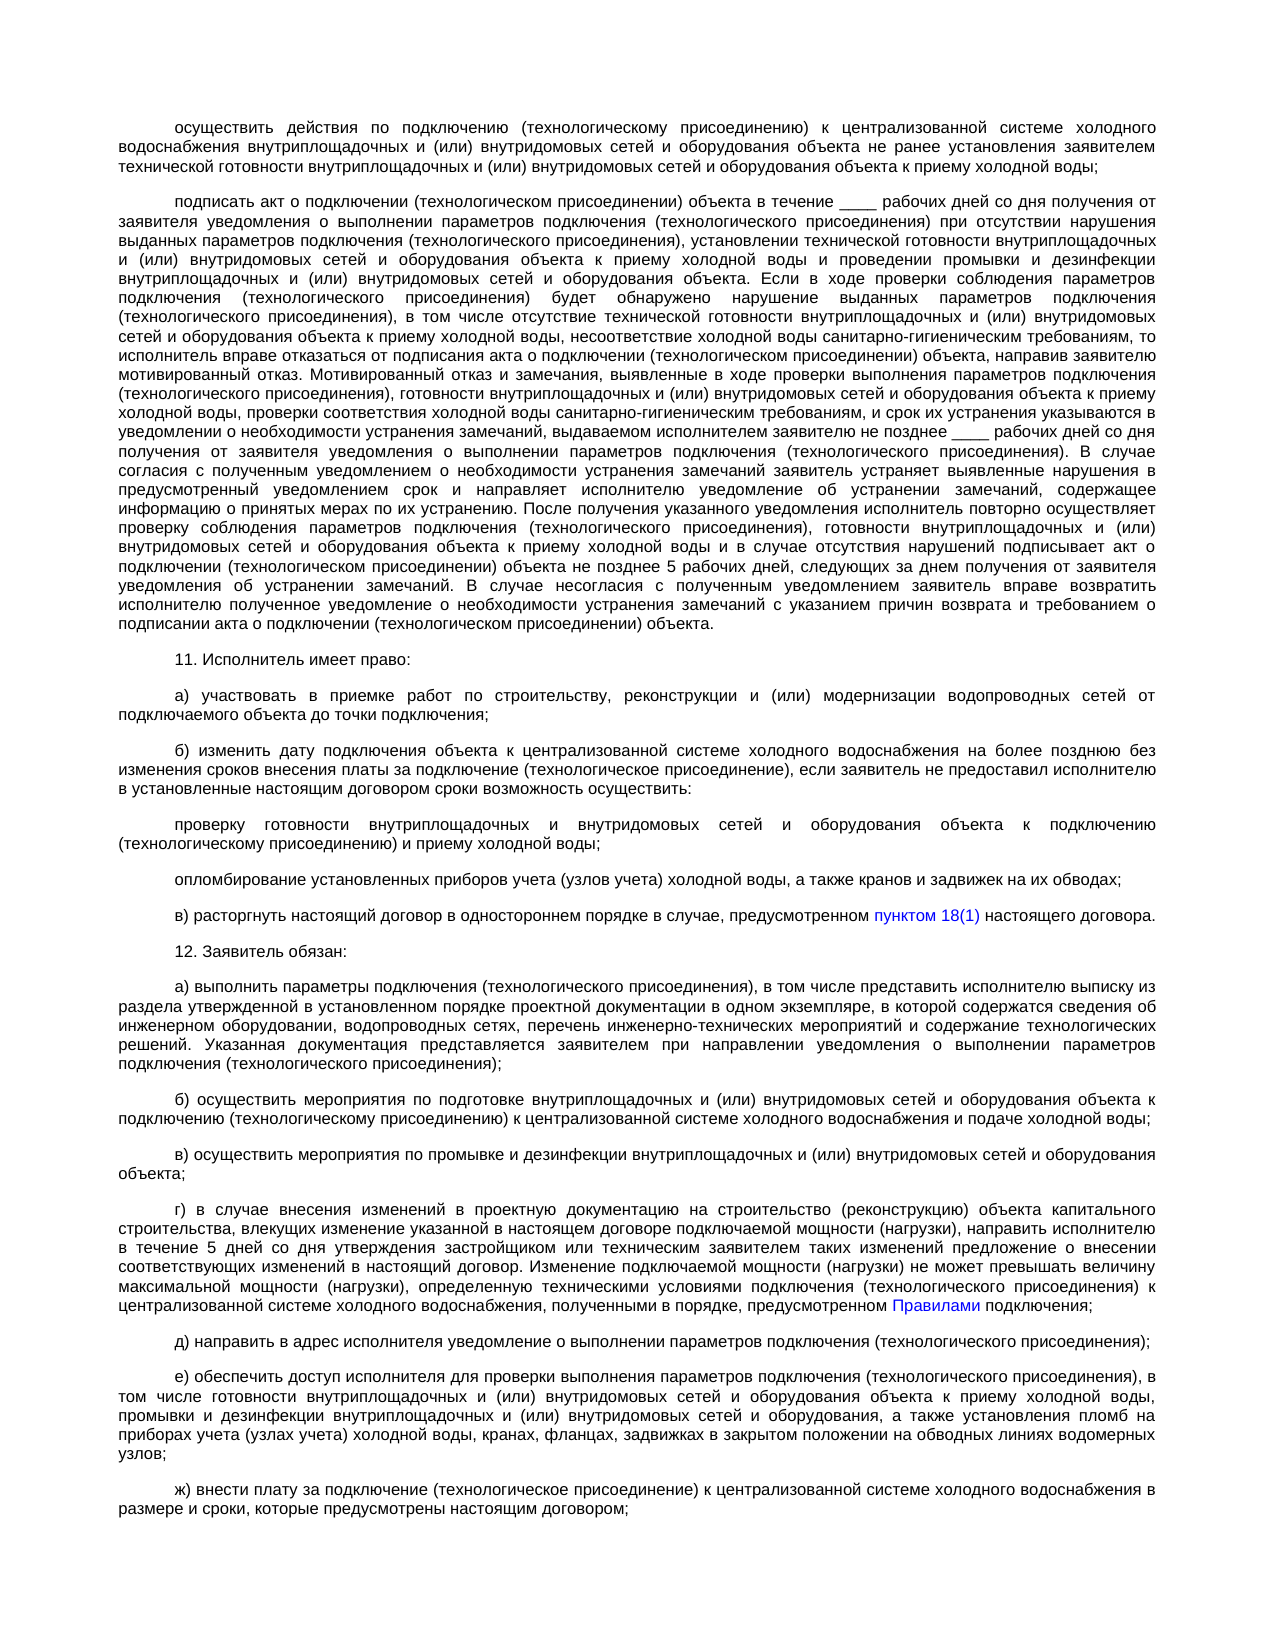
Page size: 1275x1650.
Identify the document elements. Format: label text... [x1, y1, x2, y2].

text д) направить в адрес исполнителя уведомление о выполнении параметров подключения (технологического присоединения); [118, 1331, 1157, 1351]
text а) выполнить параметры подключения (технологического присоединения), в том числе представить исполнителю выписку из раздела утвержденной в установленном порядке проектной документации в одном экземпляре, в которой содержатся сведения об инженерном оборудовании, водопроводных сетях, перечень инженерно-технических мероприятий и содержание технологических решений. Указанная документация представляется заявителем при направлении уведомления о выполнении параметров подключения (технологического присоединения); [118, 977, 1157, 1073]
text 11. Исполнитель имеет право: [118, 650, 1157, 669]
text осуществить действия по подключению (технологическому присоединению) к централизованной системе холодного водоснабжения внутриплощадочных и (или) внутридомовых сетей и оборудования объекта не ранее установления заявителем технической готовности внутриплощадочных и (или) внутридомовых сетей и оборудования объекта к приему холодной воды; [118, 118, 1157, 176]
text в) осуществить мероприятия по промывке и дезинфекции внутриплощадочных и (или) внутридомовых сетей и оборудования объекта; [118, 1145, 1157, 1183]
text б) осуществить мероприятия по подготовке внутриплощадочных и (или) внутридомовых сетей и оборудования объекта к подключению (технологическому присоединению) к централизованной системе холодного водоснабжения и подаче холодной воды; [118, 1090, 1157, 1128]
text 12. Заявитель обязан: [118, 941, 1157, 961]
text подписать акт о подключении (технологическом присоединении) объекта в течение ____ рабочих дней со дня получения от заявителя уведомления о выполнении параметров подключения (технологического присоединения) при отсутствии нарушения выданных параметров подключения (технологического присоединения), установлении технической готовности внутриплощадочных и (или) внутридомовых сетей и оборудования объекта к приему холодной воды и проведении промывки и дезинфекции внутриплощадочных и (или) внутридомовых сетей и оборудования объекта. Если в ходе проверки соблюдения параметров подключения (технологического присоединения) будет обнаружено нарушение выданных параметров подключения (технологического присоединения), в том числе отсутствие технической готовности внутриплощадочных и (или) внутридомовых сетей и оборудования объекта к приему холодной воды, несоответствие холодной воды санитарно-гигиеническим требованиям, то исполнитель вправе отказаться от подписания акта о подключении (технологическом присоединении) объекта, направив заявителю мотивированный отказ. Мотивированный отказ и замечания, выявленные в ходе проверки выполнения параметров подключения (технологического присоединения), готовности внутриплощадочных и (или) внутридомовых сетей и оборудования объекта к приему холодной воды, проверки соответствия холодной воды санитарно-гигиеническим требованиям, и срок их устранения указываются в уведомлении о необходимости устранения замечаний, выдаваемом исполнителем заявителю не позднее ____ рабочих дней со дня получения от заявителя уведомления о выполнении параметров подключения (технологического присоединения). В случае согласия с полученным уведомлением о необходимости устранения замечаний заявитель устраняет выявленные нарушения в предусмотренный уведомлением срок и направляет исполнителю уведомление об устранении замечаний, содержащее информацию о принятых мерах по их устранению. После получения указанного уведомления исполнитель повторно осуществляет проверку соблюдения параметров подключения (технологического присоединения), готовности внутриплощадочных и (или) внутридомовых сетей и оборудования объекта к приему холодной воды и в случае отсутствия нарушений подписывает акт о подключении (технологическом присоединении) объекта не позднее 5 рабочих дней, следующих за днем получения от заявителя уведомления об устранении замечаний. В случае несогласия с полученным уведомлением заявитель вправе возвратить исполнителю полученное уведомление о необходимости устранения замечаний с указанием причин возврата и требованием о подписании акта о подключении (технологическом присоединении) объекта. [118, 192, 1157, 633]
text а) участвовать в приемке работ по строительству, реконструкции и (или) модернизации водопроводных сетей от подключаемого объекта до точки подключения; [118, 686, 1157, 724]
text г) в случае внесения изменений в проектную документацию на строительство (реконструкцию) объекта капитального строительства, влекущих изменение указанной в настоящем договоре подключаемой мощности (нагрузки), направить исполнителю в течение 5 дней со дня утверждения застройщиком или техническим заявителем таких изменений предложение о внесении соответствующих изменений в настоящий договор. Изменение подключаемой мощности (нагрузки) не может превышать величину максимальной мощности (нагрузки), определенную техническими условиями подключения (технологического присоединения) к централизованной системе холодного водоснабжения, полученными в порядке, предусмотренном Правилами подключения; [118, 1200, 1157, 1315]
text проверку готовности внутриплощадочных и внутридомовых сетей и оборудования объекта к подключению (технологическому присоединению) и приему холодной воды; [118, 815, 1157, 853]
text опломбирование установленных приборов учета (узлов учета) холодной воды, а также кранов и задвижек на их обводах; [118, 870, 1157, 889]
text ж) внести плату за подключение (технологическое присоединение) к централизованной системе холодного водоснабжения в размере и сроки, которые предусмотрены настоящим договором; [118, 1480, 1157, 1518]
text е) обеспечить доступ исполнителя для проверки выполнения параметров подключения (технологического присоединения), в том числе готовности внутриплощадочных и (или) внутридомовых сетей и оборудования объекта к приему холодной воды, промывки и дезинфекции внутриплощадочных и (или) внутридомовых сетей и оборудования, а также установления пломб на приборах учета (узлах учета) холодной воды, кранах, фланцах, задвижках в закрытом положении на обводных линиях водомерных узлов; [118, 1367, 1157, 1463]
text в) расторгнуть настоящий договор в одностороннем порядке в случае, предусмотренном пунктом 18(1) настоящего договора. [118, 906, 1157, 925]
text б) изменить дату подключения объекта к централизованной системе холодного водоснабжения на более позднюю без изменения сроков внесения платы за подключение (технологическое присоединение), если заявитель не предоставил исполнителю в установленные настоящим договором сроки возможность осуществить: [118, 741, 1157, 798]
